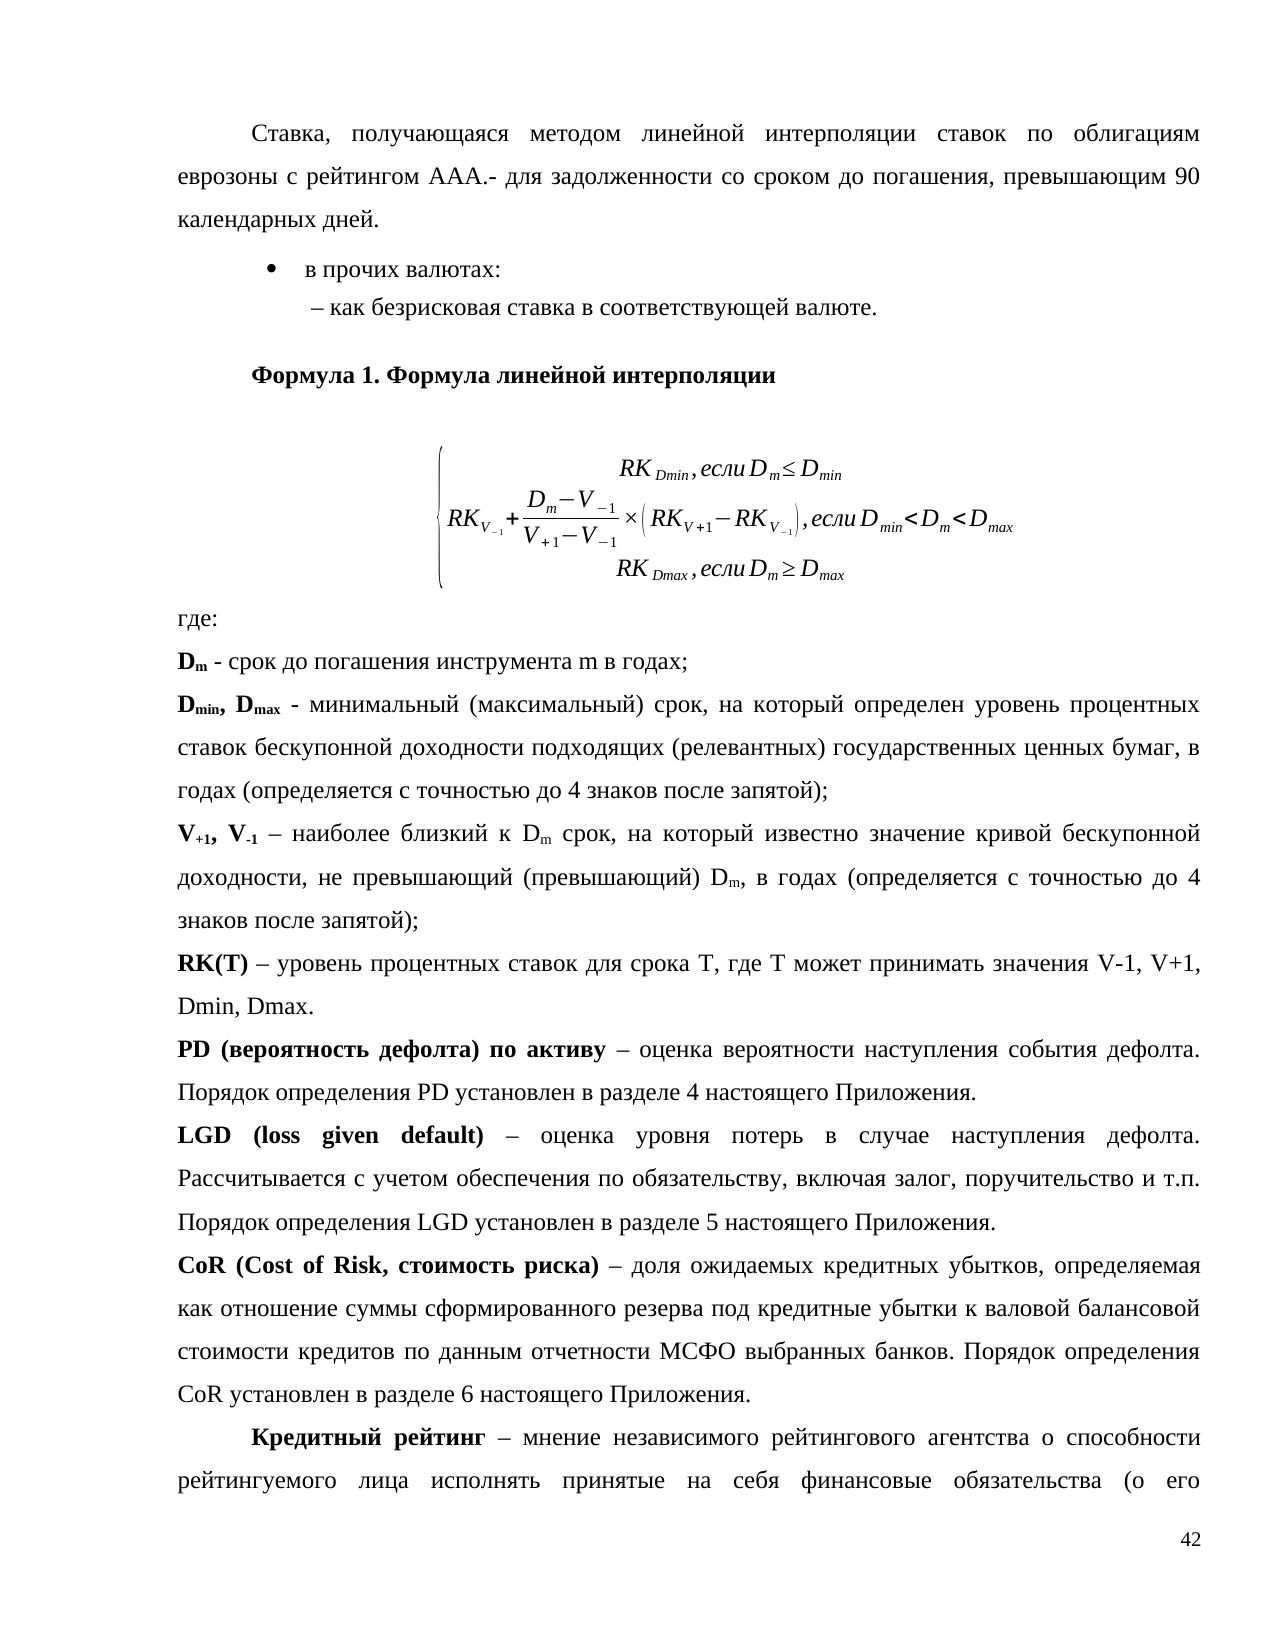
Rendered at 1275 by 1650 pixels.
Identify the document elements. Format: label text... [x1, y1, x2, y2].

list Формула 1. Формула линейной интерполяции [177, 360, 1201, 389]
text Dm - срок до погашения инструмента m в годах; [177, 646, 1201, 675]
text PD (вероятность дефолта) по активу – оценка вероятности наступления события дефолта. Порядок определения PD установлен в разделе 4 настоящего Приложения. [177, 1034, 1201, 1106]
list Ставка, получающаяся методом линейной интерполяции ставок по облигациям еврозоны с рейтингом ААА.- для задолженности со сроком до погашения, превышающим 90 календарных дней. [177, 118, 1201, 233]
text RK(T) – уровень процентных ставок для срока T, где T может принимать значения V-1, V+1, Dmin, Dmax. [177, 948, 1201, 1020]
text LGD (loss given default) – оценка уровня потерь в случае наступления дефолта. Рассчитывается с учетом обеспечения по обязательству, включая залог, поручительство и т.п. Порядок определения LGD установлен в разделе 5 настоящего Приложения. [177, 1120, 1201, 1235]
text CoR (Cost of Risk, стоимость риска) – доля ожидаемых кредитных убытков, определяемая как отношение суммы сформированного резерва под кредитные убытки к валовой балансовой стоимости кредитов по данным отчетности МСФО выбранных банков. Порядок определения CoR установлен в разделе 6 настоящего Приложения. [177, 1250, 1201, 1408]
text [177, 1422, 1201, 1494]
text V+1, V-1 – наиболее близкий к Dm срок, на который известно значение кривой бескупонной доходности, не превышающий (превышающий) Dm, в годах (определяется с точностью до 4 знаков после запятой); [177, 818, 1201, 933]
list в прочих валютах: [267, 247, 1201, 285]
text где: [177, 603, 1201, 632]
list – как безрисковая ставка в соответствующей валюте. [304, 285, 1201, 322]
text Dmin, Dmax - минимальный (максимальный) срок, на который определен уровень процентных ставок бескупонной доходности подходящих (релевантных) государственных ценных бумаг, в годах (определяется с точностью до 4 знаков после запятой); [177, 689, 1201, 804]
